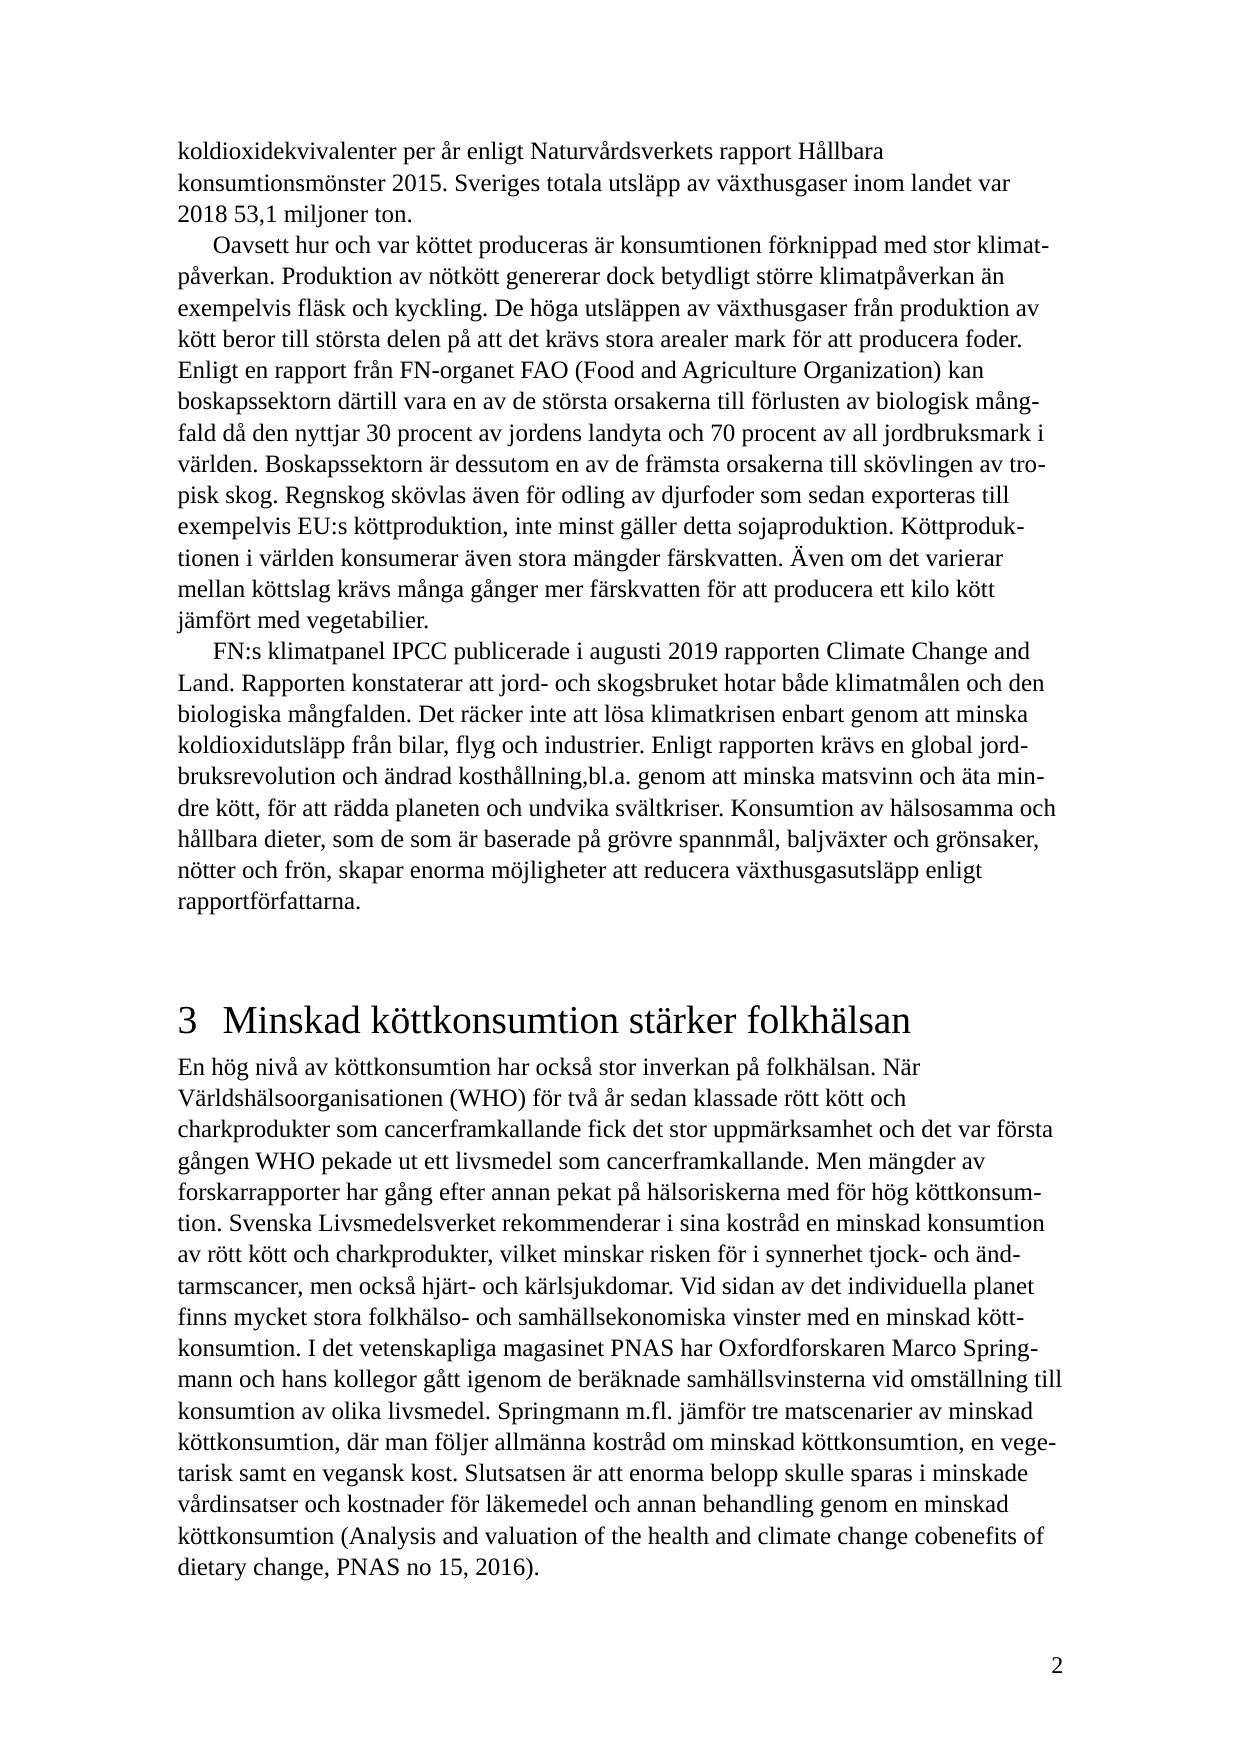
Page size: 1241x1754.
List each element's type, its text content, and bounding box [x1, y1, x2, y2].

text En hög nivå av köttkonsumtion har också stor inverkan på folkhälsan. När Världshälsoorganisationen (WHO) för två år sedan klassade rött kött och charkprodukter som cancerframkallande fick det stor uppmärksamhet och det var första gången WHO pekade ut ett livsmedel som cancerframkallande. Men mängder av forskarrapporter har gång efter annan pekat på hälsoriskerna med för hög köttkonsumtion. Svenska Livsmedelsverket rekommenderar i sina kostråd en minskad konsumtion av rött kött och charkprodukter, vilket minskar risken för i synnerhet tjock- och ändtarmscancer, men också hjärt- och kärlsjukdomar. Vid sidan av det individuella planet finns mycket stora folkhälso- och samhällsekonomiska vinster med en minskad köttkonsumtion. I det vetenskapliga magasinet PNAS har Oxfordforskaren Marco Springmann och hans kollegor gått igenom de beräknade samhällsvinsterna vid omställning till konsumtion av olika livsmedel. Springmann m.fl. jämför tre matscenarier av minskad köttkonsumtion, där man följer allmänna kostråd om minskad köttkonsumtion, en vegetarisk samt en vegansk kost. Slutsatsen är att enorma belopp skulle sparas i minskade vårdinsatser och kostnader för läkemedel och annan behandling genom en minskad köttkonsumtion (Analysis and valuation of the health and climate change cobenefits of dietary change, PNAS no 15, 2016). [177, 1049, 1063, 1581]
text Oavsett hur och var köttet produceras är konsumtionen förknippad med stor klimatpåverkan. Produktion av nötkött genererar dock betydligt större klimatpåverkan än exempelvis fläsk och kyckling. De höga utsläppen av växthusgaser från produktion av kött beror till största delen på att det krävs stora arealer mark för att producera foder. Enligt en rapport från FN-organet FAO (Food and Agriculture Organization) kan boskapssektorn därtill vara en av de största orsakerna till förlusten av biologisk mångfald då den nyttjar 30 procent av jordens landyta och 70 procent av all jordbruksmark i världen. Boskapssektorn är dessutom en av de främsta orsakerna till skövlingen av tropisk skog. Regnskog skövlas även för odling av djurfoder som sedan exporteras till exempelvis EU:s köttproduktion, inte minst gäller detta sojaproduktion. Köttproduktionen i världen konsumerar även stora mängder färskvatten. Även om det varierar mellan köttslag krävs många gånger mer färskvatten för att producera ett kilo kött jämfört med vegetabilier. [177, 228, 1063, 634]
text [177, 134, 1063, 228]
subtitle Minskad köttkonsumtion stärker folkhälsan [177, 1001, 1063, 1041]
text FN:s klimatpanel IPCC publicerade i augusti 2019 rapporten Climate Change and Land. Rapporten konstaterar att jord- och skogsbruket hotar både klimatmålen och den biologiska mångfalden. Det räcker inte att lösa klimatkrisen enbart genom att minska koldioxidutsläpp från bilar, flyg och industrier. Enligt rapporten krävs en global jordbruksrevolution och ändrad kosthållning,bl.a. genom att minska matsvinn och äta mindre kött, för att rädda planeten och undvika svältkriser. Konsumtion av hälsosamma och hållbara dieter, som de som är baserade på grövre spannmål, baljväxter och grönsaker, nötter och frön, skapar enorma möjligheter att reducera växthusgasutsläpp enligt rapportförfattarna. [177, 634, 1063, 915]
